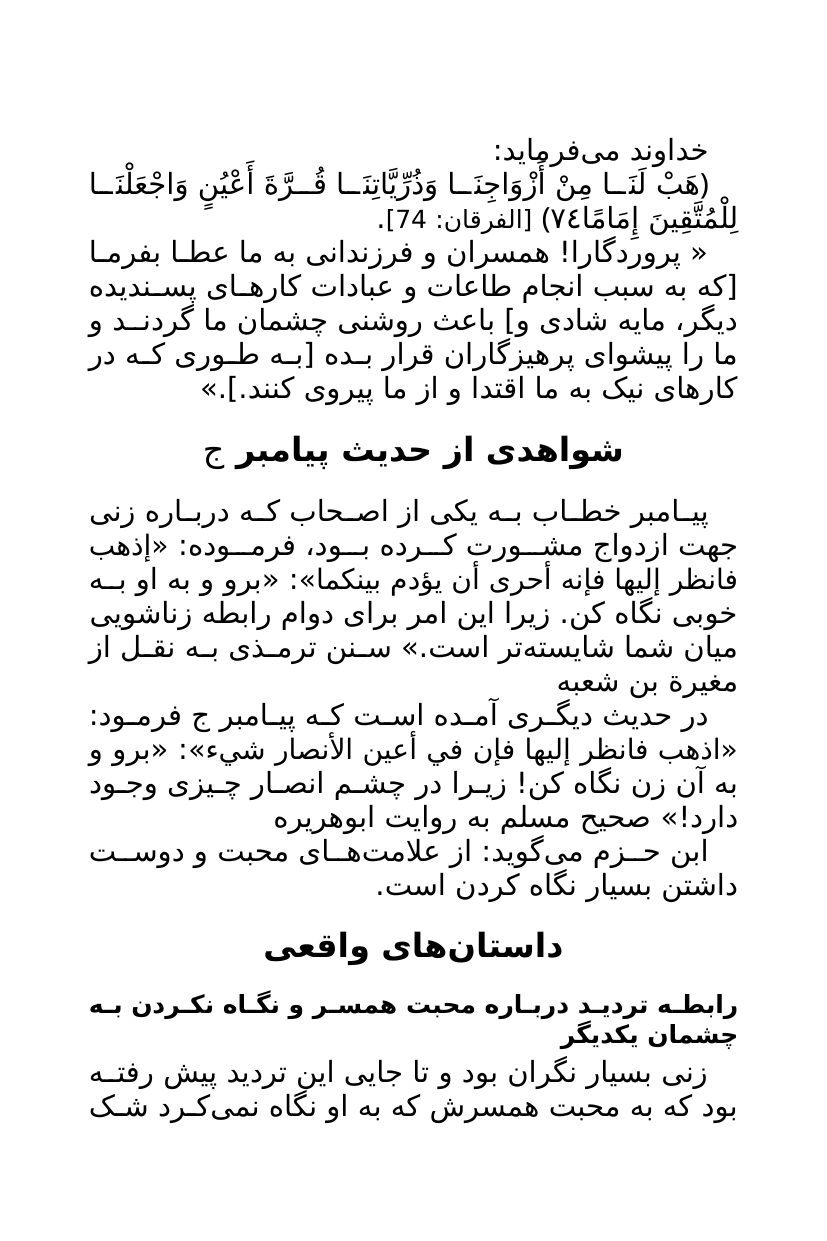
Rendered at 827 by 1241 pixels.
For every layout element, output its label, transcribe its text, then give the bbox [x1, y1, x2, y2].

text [89, 1055, 738, 1123]
text پیامبر خطاب به یکی از اصحاب که درباره زنی جهت ازدواج مشورت کرده بود، فرموده: «إذهب فانظر إلیها فإنه أحری أن یؤدم بینكما»: «برو و به او به خوبی نگاه کن. زیرا این امر برای دوام رابطه زناشویی میان شما شایسته‌تر است.» سنن ترمذی به نقل از مغیرة بن شعبه [89, 494, 738, 698]
text در حدیث دیگری آمده است که پیامبر ج فرمود: «اذهب فانظر إلیها فإن في أعین الأنصار شيء»: «برو و به آن زن نگاه کن! زیرا در چشم انصار چیزی وجود دارد!» صحیح مسلم به روایت ابوهریره [89, 698, 738, 834]
text داستان‌های واقعی [89, 927, 738, 966]
text « پروردگارا! همسران و فرزندانی به ما عطا بفرما [که به سبب انجام طاعات و عبادات کارهای پسندیده دیگر، مایه شادی و] باعث روشنی چشمان ما گردند و ما را پیشوای پرهیزگاران قرار بده [به طوری که در کارهای نیک به ما اقتدا و از ما پیروی کنند.].» [89, 236, 738, 405]
text شواهدی از حدیث پیامبر ج [89, 430, 738, 469]
text ﴿هَبْ لَنَا مِنْ أَزْوَاجِنَا وَذُرِّيَّاتِنَا قُرَّةَ أَعْيُنٍ وَاجْعَلْنَا لِلْمُتَّقِينَ إِمَامًا٧٤﴾ [الفرقان: 74]. [89, 168, 738, 236]
text خداوند می‌فرماید: [89, 134, 738, 168]
text رابطه تردید درباره محبت همسر و نگاه نکردن به چشمان یکدیگر [89, 991, 738, 1049]
text ابن حزم می‌گوید: از علامت‌های محبت و دوست داشتن بسیار نگاه کردن است. [89, 834, 738, 902]
